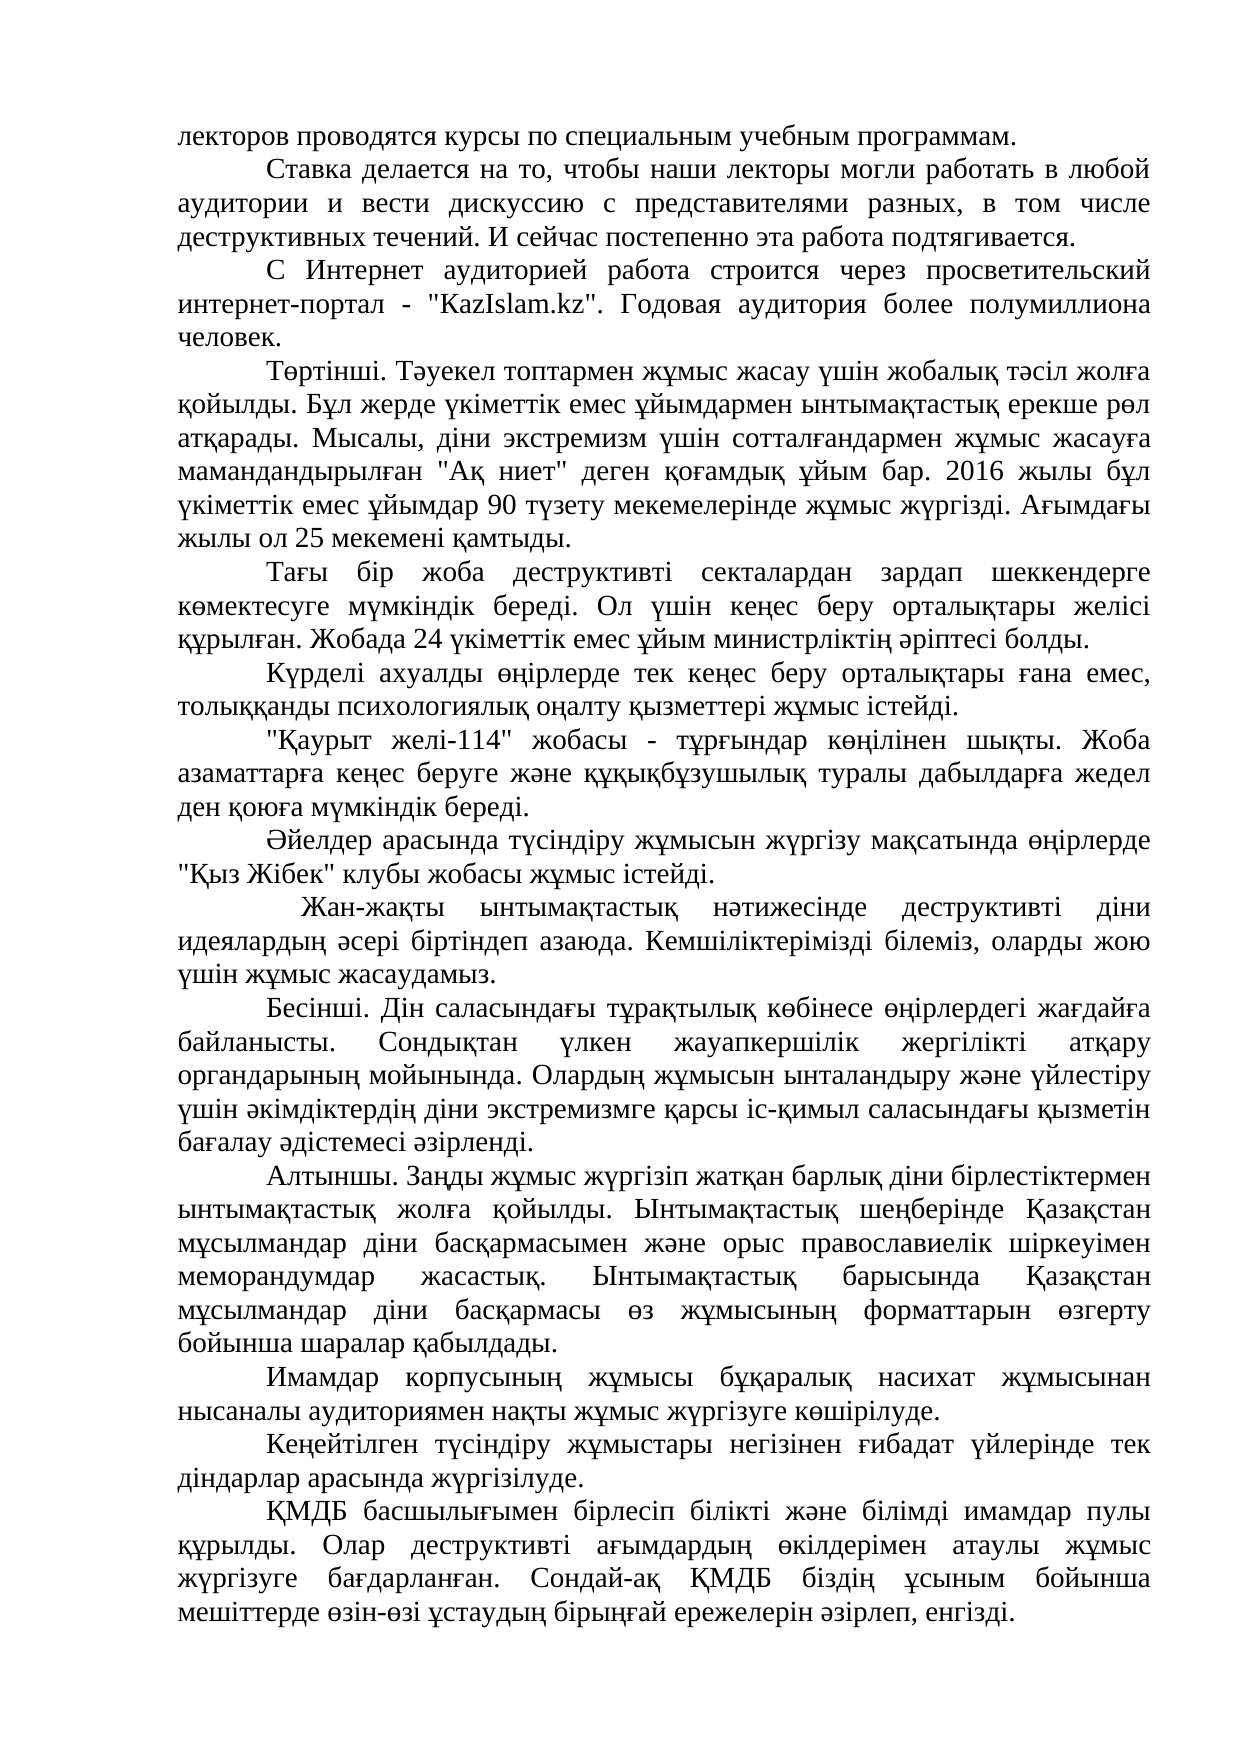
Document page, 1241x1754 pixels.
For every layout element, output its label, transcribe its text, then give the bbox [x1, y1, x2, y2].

text Кеңейтілген түсіндіру жұмыстары негізінен ғибадат үйлерінде тек діндарлар арасында жүргізілуде. [177, 1426, 1152, 1493]
text Алтыншы. Заңды жұмыс жүргізіп жатқан барлық діни бірлестіктермен ынтымақтастық жолға қойылды. Ынтымақтастық шеңберінде Қазақстан мұсылмандар діни басқармасымен және орыс православиелік шіркеуімен меморандумдар жасастық. Ынтымақтастық барысында Қазақстан мұсылмандар діни басқармасы өз жұмысының форматтарын өзгерту бойынша шаралар қабылдады. [177, 1158, 1152, 1359]
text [177, 118, 1152, 152]
text Ставка делается на то, чтобы наши лекторы могли работать в любой аудитории и вести дискуссию с представителями разных, в том числе деструктивных течений. И сейчас постепенно эта работа подтягивается. [177, 152, 1152, 252]
text Төртінші. Тәуекел топтармен жұмыс жасау үшін жобалық тәсіл жолға қойылды. Бұл жерде үкіметтік емес ұйымдармен ынтымақтастық ерекше рөл атқарады. Мысалы, діни экстремизм үшін сотталғандармен жұмыс жасауға мамандандырылған "Ақ ниет" деген қоғамдық ұйым бар. 2016 жылы бұл үкіметтік емес ұйымдар 90 түзету мекемелерінде жұмыс жүргізді. Ағымдағы жылы ол 25 мекемені қамтыды. [177, 353, 1152, 554]
text Жан-жақты ынтымақтастық нәтижесінде деструктивті діни идеялардың әсері біртіндеп азаюда. Кемшіліктерімізді білеміз, оларды жою үшін жұмыс жасаудамыз. [177, 889, 1152, 990]
text ҚМДБ басшылығымен бірлесіп білікті және білімді имамдар пулы құрылды. Олар деструктивті ағымдардың өкілдерімен атаулы жұмыс жүргізуге бағдарланған. Сондай-ақ ҚМДБ біздің ұсыным бойынша мешіттерде өзін-өзі ұстаудың бірыңғай ережелерін әзірлеп, енгізді. [177, 1493, 1152, 1627]
text "Қаурыт желі-114" жобасы - тұрғындар көңілінен шықты. Жоба азаматтарға кеңес беруге және құқықбұзушылық туралы дабылдарға жедел ден қоюға мүмкіндік береді. [177, 722, 1152, 822]
text С Интернет аудиторией работа строится через просветительский интернет-портал - "КazIslam.kz". Годовая аудитория более полумиллиона человек. [177, 252, 1152, 353]
text Имамдар корпусының жұмысы бұқаралық насихат жұмысынан нысаналы аудиториямен нақты жұмыс жүргізуге көшірілуде. [177, 1359, 1152, 1426]
text Күрделі ахуалды өңірлерде тек кеңес беру орталықтары ғана емес, толыққанды психологиялық оңалту қызметтері жұмыс істейді. [177, 655, 1152, 722]
text Әйелдер арасында түсіндіру жұмысын жүргізу мақсатында өңірлерде "Қыз Жібек" клубы жобасы жұмыс істейді. [177, 822, 1152, 889]
text Тағы бір жоба деструктивті секталардан зардап шеккендерге көмектесуге мүмкіндік береді. Ол үшін кеңес беру орталықтары желісі құрылған. Жобада 24 үкіметтік емес ұйым министрліктің әріптесі болды. [177, 554, 1152, 655]
text Бесінші. Дін саласындағы тұрақтылық көбінесе өңірлердегі жағдайға байланысты. Сондықтан үлкен жауапкершілік жергілікті атқару органдарының мойынында. Олардың жұмысын ынталандыру және үйлестіру үшін әкімдіктердің діни экстремизмге қарсы іс-қимыл саласындағы қызметін бағалау әдістемесі әзірленді. [177, 990, 1152, 1158]
